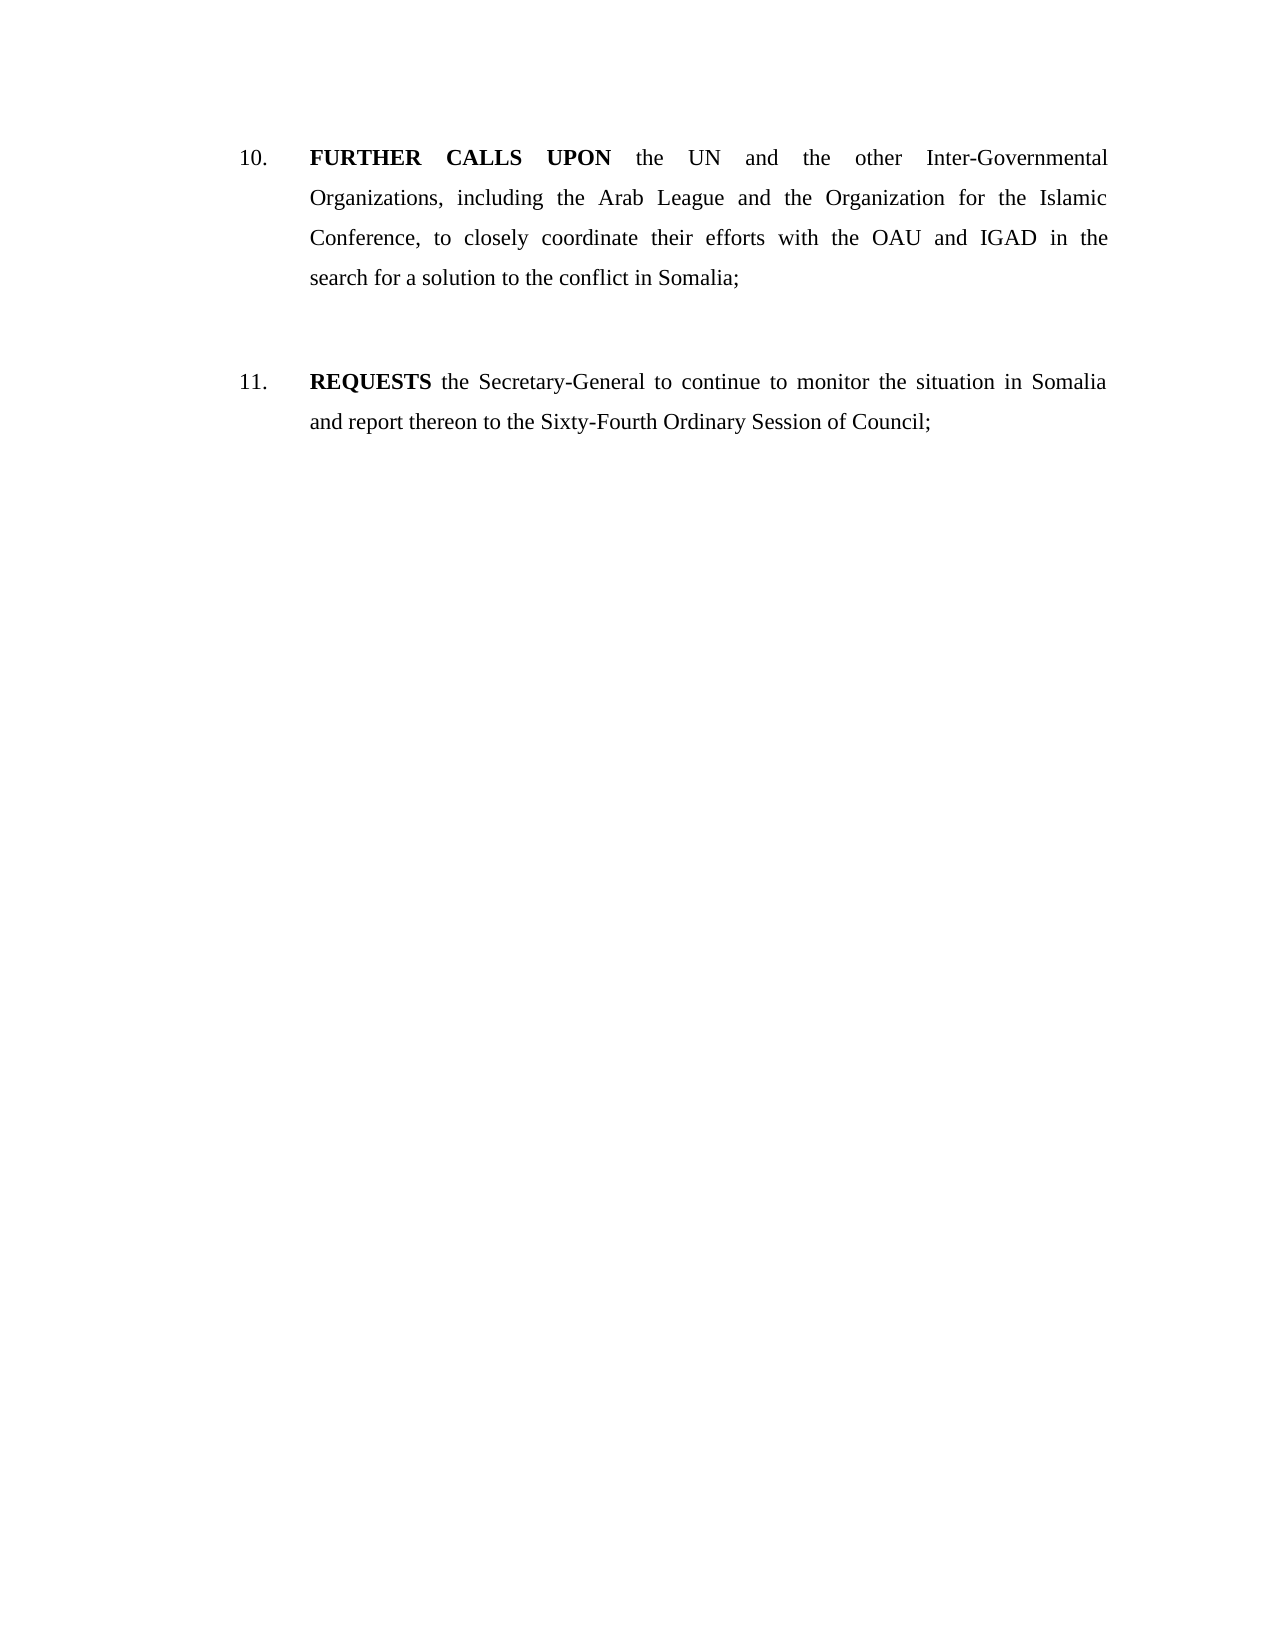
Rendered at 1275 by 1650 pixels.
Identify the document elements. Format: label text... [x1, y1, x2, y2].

list REQUESTS the Secretary-General to continue to monitor the situation in Somalia and report thereon to the Sixty-Fourth Ordinary Session of Council; [239, 368, 1107, 434]
list FURTHER CALLS UPON the UN and the other Inter-Governmental Organizations, including the Arab League and the Organization for the Islamic Conference, to closely coordinate their efforts with the OAU and IGAD in the search for a solution to the conflict in Somalia; [239, 143, 1108, 290]
